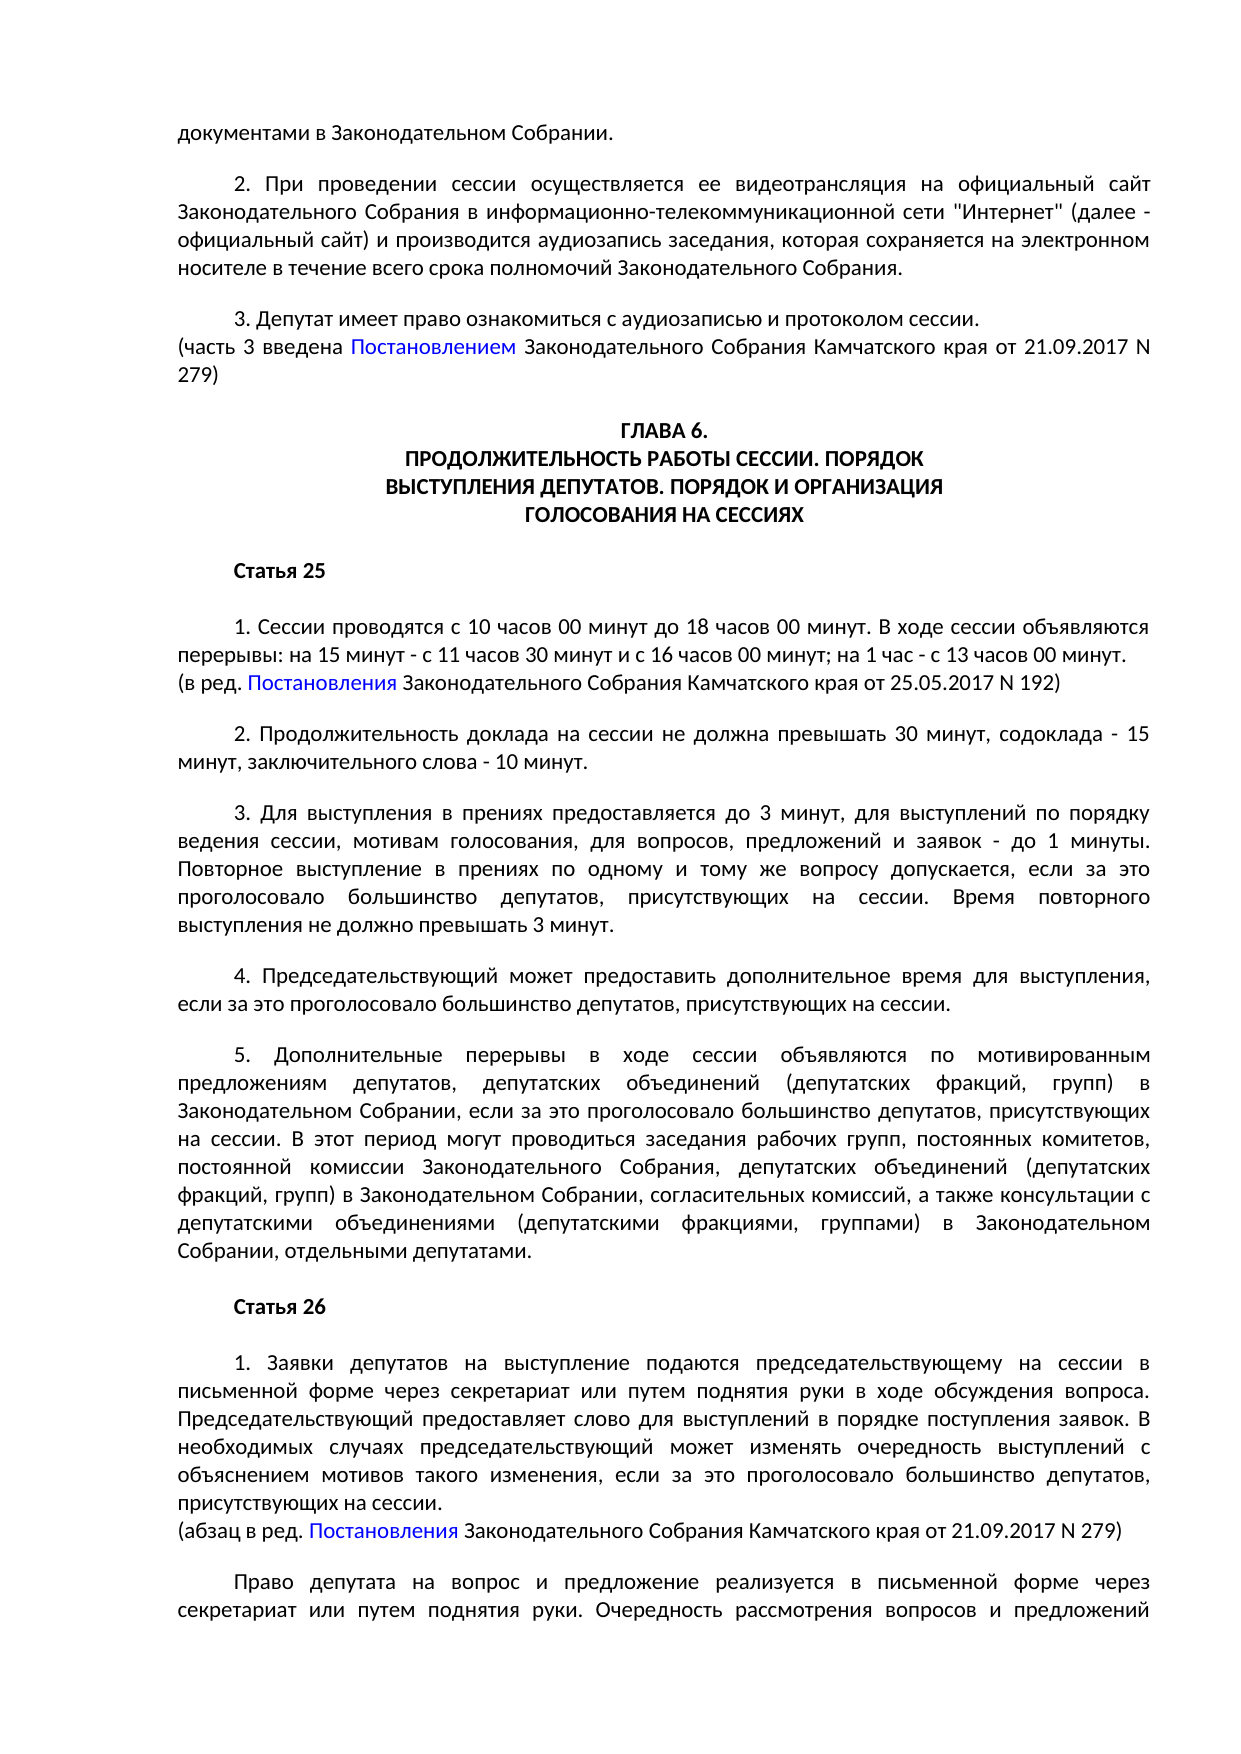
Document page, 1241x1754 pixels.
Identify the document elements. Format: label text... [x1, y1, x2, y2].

text 4. Председательствующий может предоставить дополнительное время для выступления, если за это проголосовало большинство депутатов, присутствующих на сессии. [177, 961, 1152, 1017]
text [177, 118, 1152, 146]
text (абзац в ред. Постановления Законодательного Собрания Камчатского края от 21.09.2017 N 279) [177, 1517, 1152, 1544]
title ВЫСТУПЛЕНИЯ ДЕПУТАТОВ. ПОРЯДОК И ОРГАНИЗАЦИЯ [177, 472, 1152, 500]
title ПРОДОЛЖИТЕЛЬНОСТЬ РАБОТЫ СЕССИИ. ПОРЯДОК [177, 444, 1152, 472]
text (в ред. Постановления Законодательного Собрания Камчатского края от 25.05.2017 N 192) [177, 668, 1152, 696]
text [177, 1567, 1152, 1623]
title ГЛАВА 6. [177, 416, 1152, 444]
text 1. Сессии проводятся с 10 часов 00 минут до 18 часов 00 минут. В ходе сессии объявляются перерывы: на 15 минут - с 11 часов 30 минут и с 16 часов 00 минут; на 1 час - с 13 часов 00 минут. [177, 612, 1152, 668]
title Статья 25 [177, 556, 1152, 584]
text 5. Дополнительные перерывы в ходе сессии объявляются по мотивированным предложениям депутатов, депутатских объединений (депутатских фракций, групп) в Законодательном Собрании, если за это проголосовало большинство депутатов, присутствующих на сессии. В этот период могут проводиться заседания рабочих групп, постоянных комитетов, постоянной комиссии Законодательного Собрания, депутатских объединений (депутатских фракций, групп) в Законодательном Собрании, согласительных комиссий, а также консультации с депутатскими объединениями (депутатскими фракциями, группами) в Законодательном Собрании, отдельными депутатами. [177, 1040, 1152, 1264]
text 3. Депутат имеет право ознакомиться с аудиозаписью и протоколом сессии. [177, 304, 1152, 332]
text 2. Продолжительность доклада на сессии не должна превышать 30 минут, содоклада - 15 минут, заключительного слова - 10 минут. [177, 719, 1152, 775]
text 2. При проведении сессии осуществляется ее видеотрансляция на официальный сайт Законодательного Собрания в информационно-телекоммуникационной сети "Интернет" (далее - официальный сайт) и производится аудиозапись заседания, которая сохраняется на электронном носителе в течение всего срока полномочий Законодательного Собрания. [177, 169, 1152, 281]
title Статья 26 [177, 1292, 1152, 1320]
text 1. Заявки депутатов на выступление подаются председательствующему на сессии в письменной форме через секретариат или путем поднятия руки в ходе обсуждения вопроса. Председательствующий предоставляет слово для выступлений в порядке поступления заявок. В необходимых случаях председательствующий может изменять очередность выступлений с объяснением мотивов такого изменения, если за это проголосовало большинство депутатов, присутствующих на сессии. [177, 1348, 1152, 1517]
title ГОЛОСОВАНИЯ НА СЕССИЯХ [177, 500, 1152, 528]
text 3. Для выступления в прениях предоставляется до 3 минут, для выступлений по порядку ведения сессии, мотивам голосования, для вопросов, предложений и заявок - до 1 минуты. Повторное выступление в прениях по одному и тому же вопросу допускается, если за это проголосовало большинство депутатов, присутствующих на сессии. Время повторного выступления не должно превышать 3 минут. [177, 798, 1152, 938]
text (часть 3 введена Постановлением Законодательного Собрания Камчатского края от 21.09.2017 N 279) [177, 332, 1152, 388]
